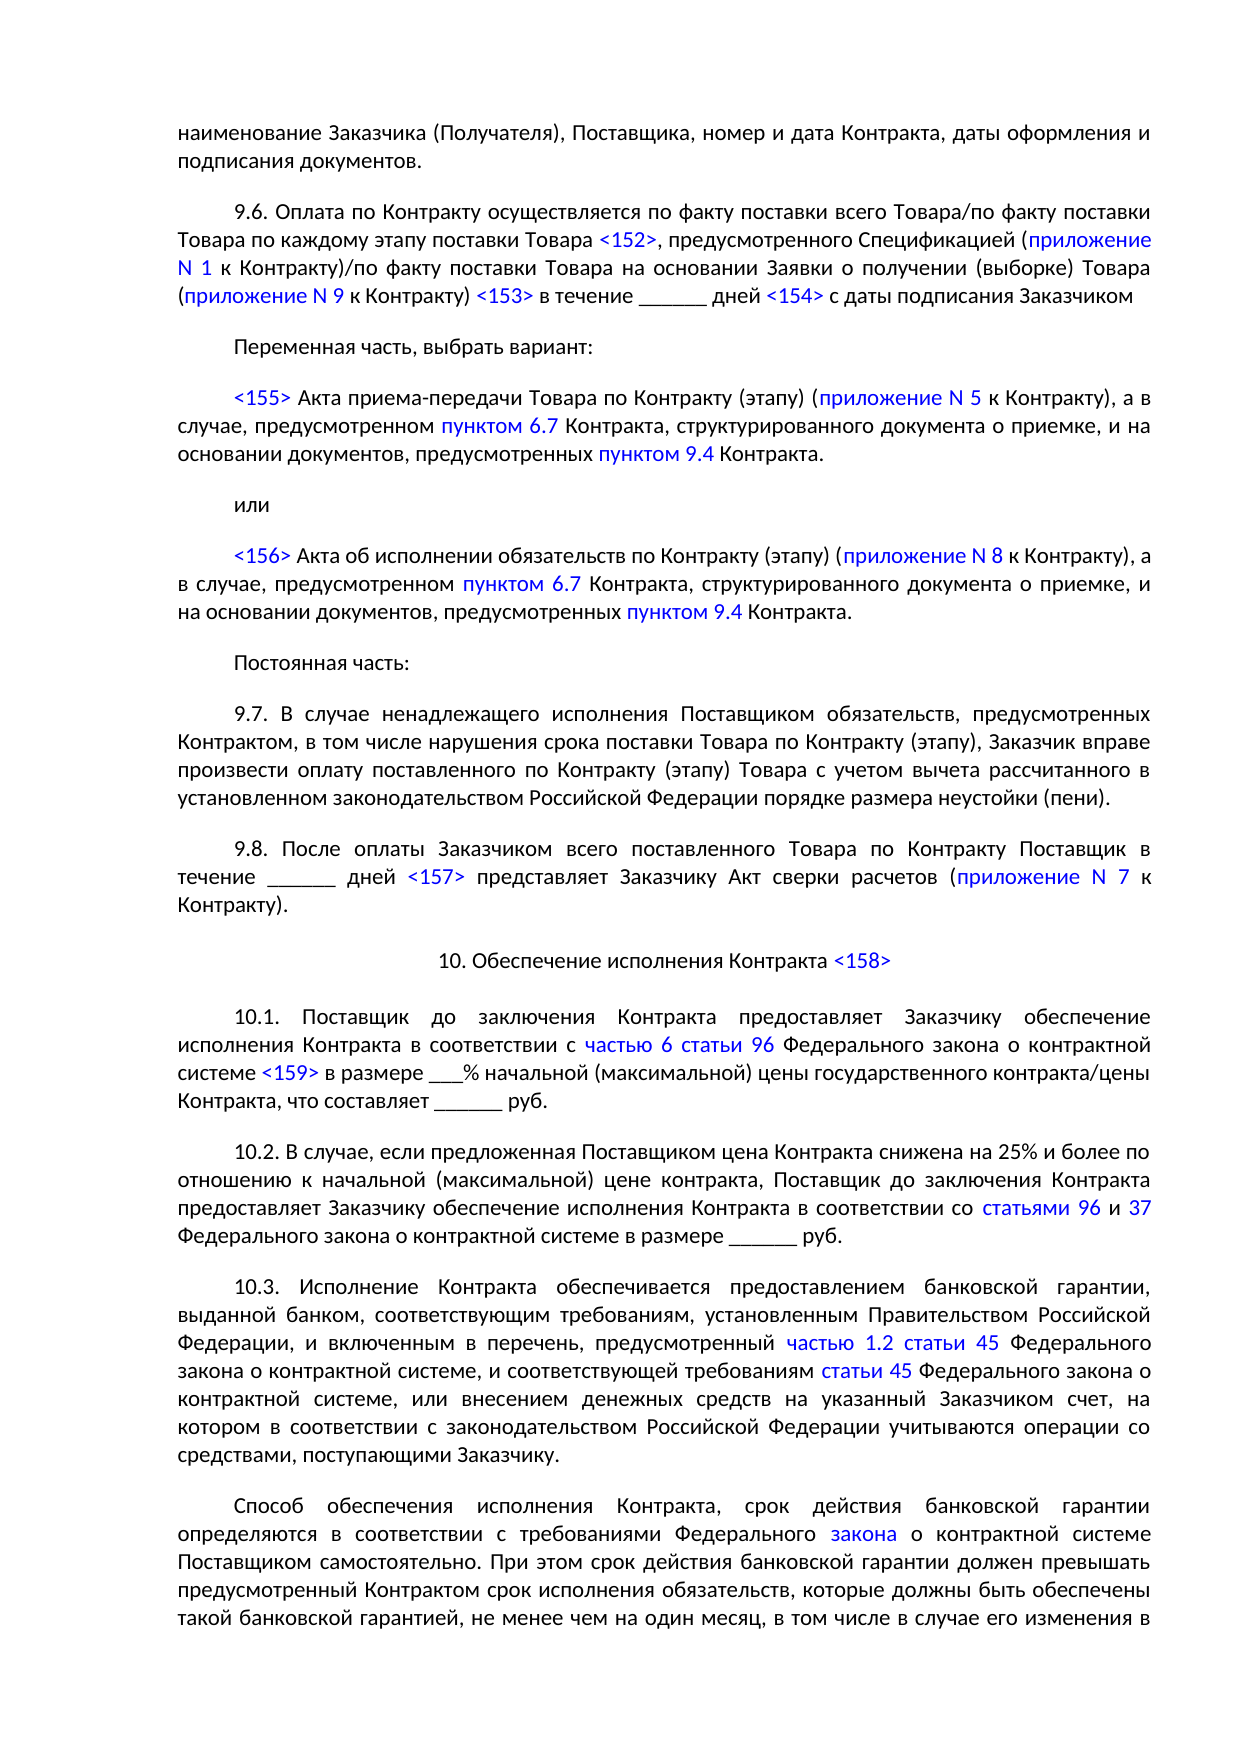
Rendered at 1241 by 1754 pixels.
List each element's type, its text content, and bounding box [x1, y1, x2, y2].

text 9.8. После оплаты Заказчиком всего поставленного Товара по Контракту Поставщик в течение ______ дней <157> представляет Заказчику Акт сверки расчетов (приложение N 7 к Контракту). [177, 834, 1152, 918]
text Переменная часть, выбрать вариант: [177, 332, 1152, 360]
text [177, 1491, 1152, 1631]
text 10.2. В случае, если предложенная Поставщиком цена Контракта снижена на 25% и более по отношению к начальной (максимальной) цене контракта, Поставщик до заключения Контракта предоставляет Заказчику обеспечение исполнения Контракта в соответствии со статьями 96 и 37 Федерального закона о контрактной системе в размере ______ руб. [177, 1137, 1152, 1249]
text 10. Обеспечение исполнения Контракта <158> [177, 946, 1152, 974]
text Постоянная часть: [177, 648, 1152, 676]
text или [177, 490, 1152, 518]
text 9.7. В случае ненадлежащего исполнения Поставщиком обязательств, предусмотренных Контрактом, в том числе нарушения срока поставки Товара по Контракту (этапу), Заказчик вправе произвести оплату поставленного по Контракту (этапу) Товара с учетом вычета рассчитанного в установленном законодательством Российской Федерации порядке размера неустойки (пени). [177, 699, 1152, 811]
text 9.6. Оплата по Контракту осуществляется по факту поставки всего Товара/по факту поставки Товара по каждому этапу поставки Товара <152>, предусмотренного Спецификацией (приложение N 1 к Контракту)/по факту поставки Товара на основании Заявки о получении (выборке) Товара (приложение N 9 к Контракту) <153> в течение ______ дней <154> с даты подписания Заказчиком [177, 197, 1152, 309]
text <156> Акта об исполнении обязательств по Контракту (этапу) (приложение N 8 к Контракту), а в случае, предусмотренном пунктом 6.7 Контракта, структурированного документа о приемке, и на основании документов, предусмотренных пунктом 9.4 Контракта. [177, 541, 1152, 625]
text 10.1. Поставщик до заключения Контракта предоставляет Заказчику обеспечение исполнения Контракта в соответствии с частью 6 статьи 96 Федерального закона о контрактной системе <159> в размере ___% начальной (максимальной) цены государственного контракта/цены Контракта, что составляет ______ руб. [177, 1002, 1152, 1114]
text 10.3. Исполнение Контракта обеспечивается предоставлением банковской гарантии, выданной банком, соответствующим требованиям, установленным Правительством Российской Федерации, и включенным в перечень, предусмотренный частью 1.2 статьи 45 Федерального закона о контрактной системе, и соответствующей требованиям статьи 45 Федерального закона о контрактной системе, или внесением денежных средств на указанный Заказчиком счет, на котором в соответствии с законодательством Российской Федерации учитываются операции со средствами, поступающими Заказчику. [177, 1272, 1152, 1468]
text <155> Акта приема-передачи Товара по Контракту (этапу) (приложение N 5 к Контракту), а в случае, предусмотренном пунктом 6.7 Контракта, структурированного документа о приемке, и на основании документов, предусмотренных пунктом 9.4 Контракта. [177, 383, 1152, 467]
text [177, 118, 1152, 174]
